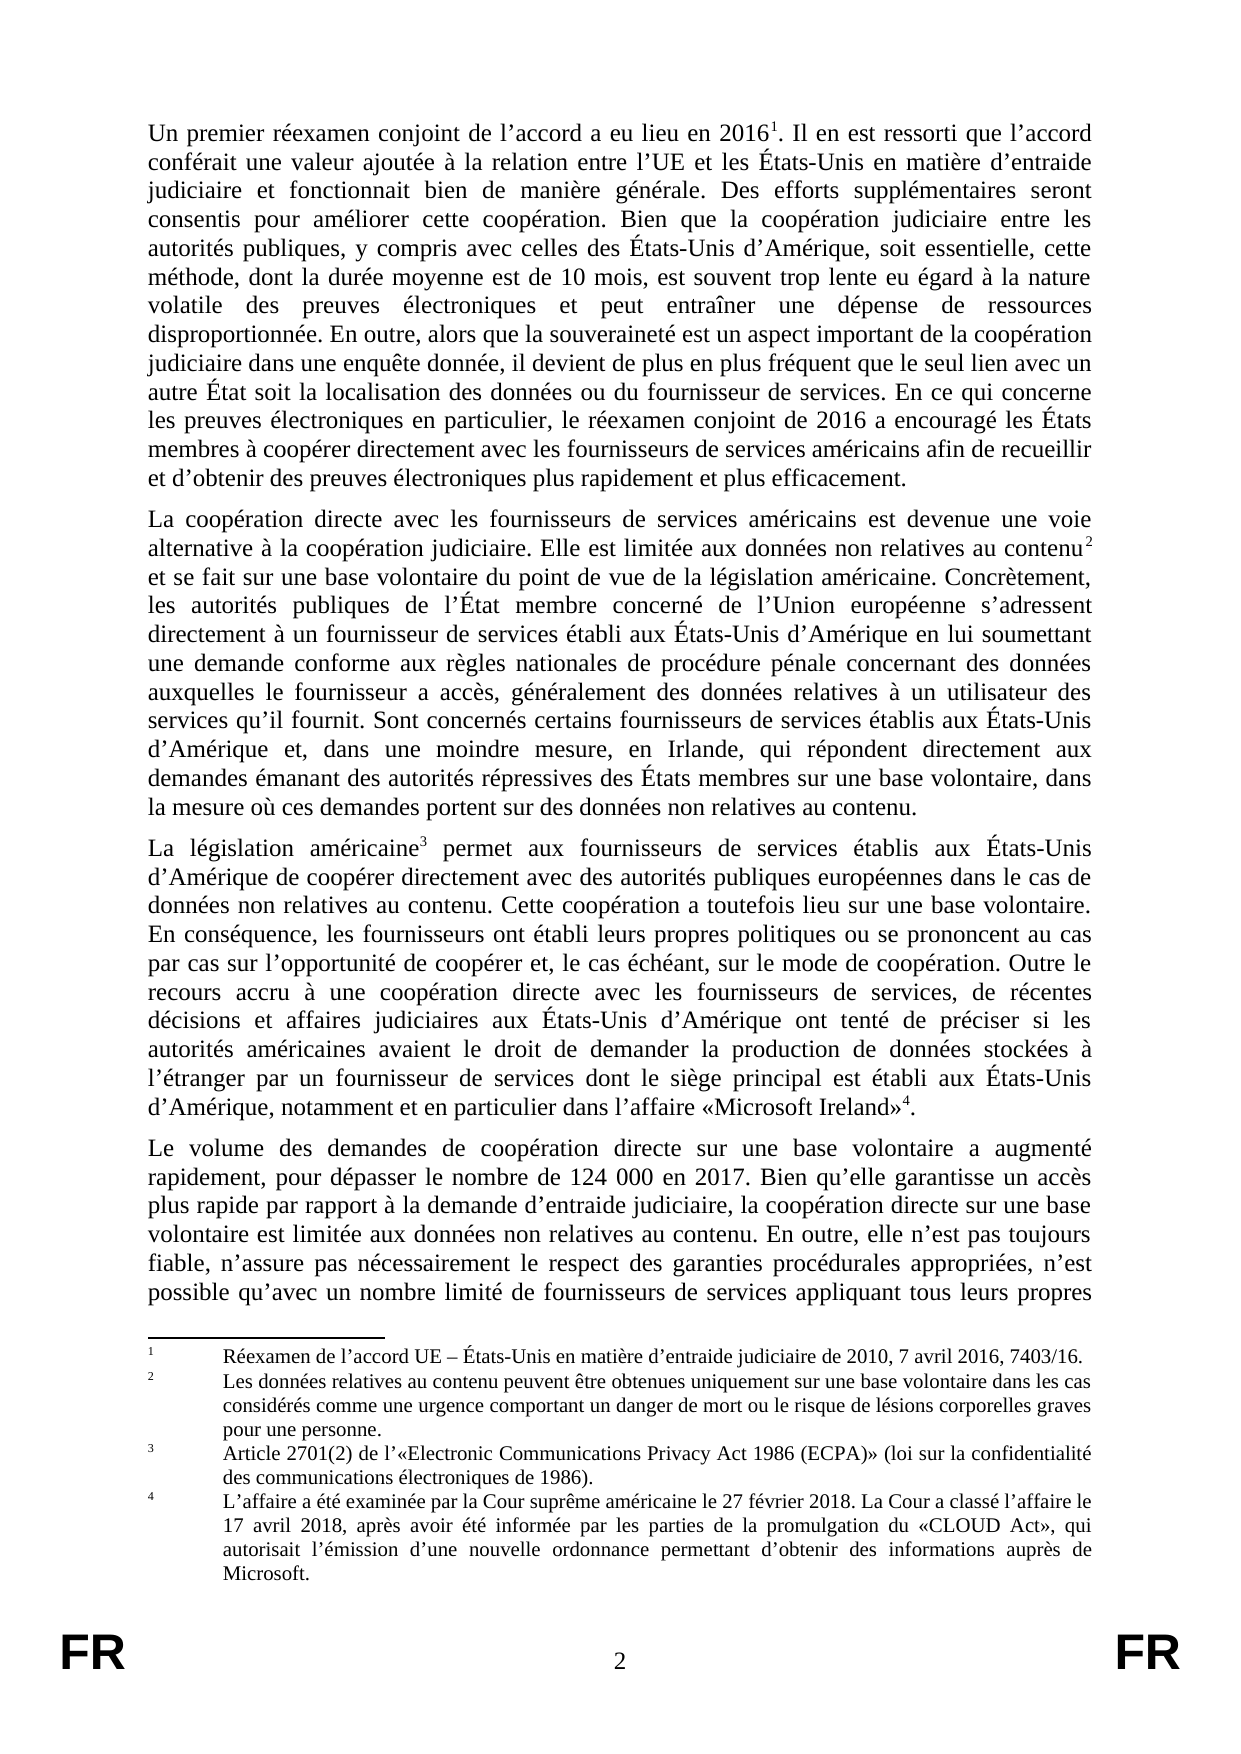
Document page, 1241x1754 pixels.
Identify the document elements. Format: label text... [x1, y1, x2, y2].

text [148, 1133, 1093, 1306]
text La coopération directe avec les fournisseurs de services américains est devenue une voie alternative à la coopération judiciaire. Elle est limitée aux données non relatives au contenu et se fait sur une base volontaire du point de vue de la législation américaine. Concrètement, les autorités publiques de l’État membre concerné de l’Union européenne s’adressent directement à un fournisseur de services établi aux États-Unis d’Amérique en lui soumettant une demande conforme aux règles nationales de procédure pénale concernant des données auxquelles le fournisseur a accès, généralement des données relatives à un utilisateur des services qu’il fournit. Sont concernés certains fournisseurs de services établis aux États-Unis d’Amérique et, dans une moindre mesure, en Irlande, qui répondent directement aux demandes émanant des autorités répressives des États membres sur une base volontaire, dans la mesure où ces demandes portent sur des données non relatives au contenu. [148, 504, 1093, 821]
text Un premier réexamen conjoint de l’accord a eu lieu en 2016. Il en est ressorti que l’accord conférait une valeur ajoutée à la relation entre l’UE et les États-Unis en matière d’entraide judiciaire et fonctionnait bien de manière générale. Des efforts supplémentaires seront consentis pour améliorer cette coopération. Bien que la coopération judiciaire entre les autorités publiques, y compris avec celles des États-Unis d’Amérique, soit essentielle, cette méthode, dont la durée moyenne est de 10 mois, est souvent trop lente eu égard à la nature volatile des preuves électroniques et peut entraîner une dépense de ressources disproportionnée. En outre, alors que la souveraineté est un aspect important de la coopération judiciaire dans une enquête donnée, il devient de plus en plus fréquent que le seul lien avec un autre État soit la localisation des données ou du fournisseur de services. En ce qui concerne les preuves électroniques en particulier, le réexamen conjoint de 2016 a encouragé les États membres à coopérer directement avec les fournisseurs de services américains afin de recueillir et d’obtenir des preuves électroniques plus rapidement et plus efficacement. [148, 118, 1093, 492]
text La législation américaine permet aux fournisseurs de services établis aux États-Unis d’Amérique de coopérer directement avec des autorités publiques européennes dans le cas de données non relatives au contenu. Cette coopération a toutefois lieu sur une base volontaire. En conséquence, les fournisseurs ont établi leurs propres politiques ou se prononcent au cas par cas sur l’opportunité de coopérer et, le cas échéant, sur le mode de coopération. Outre le recours accru à une coopération directe avec les fournisseurs de services, de récentes décisions et affaires judiciaires aux États-Unis d’Amérique ont tenté de préciser si les autorités américaines avaient le droit de demander la production de données stockées à l’étranger par un fournisseur de services dont le siège principal est établi aux États-Unis d’Amérique, notamment et en particulier dans l’affaire «Microsoft Ireland». [148, 833, 1093, 1121]
